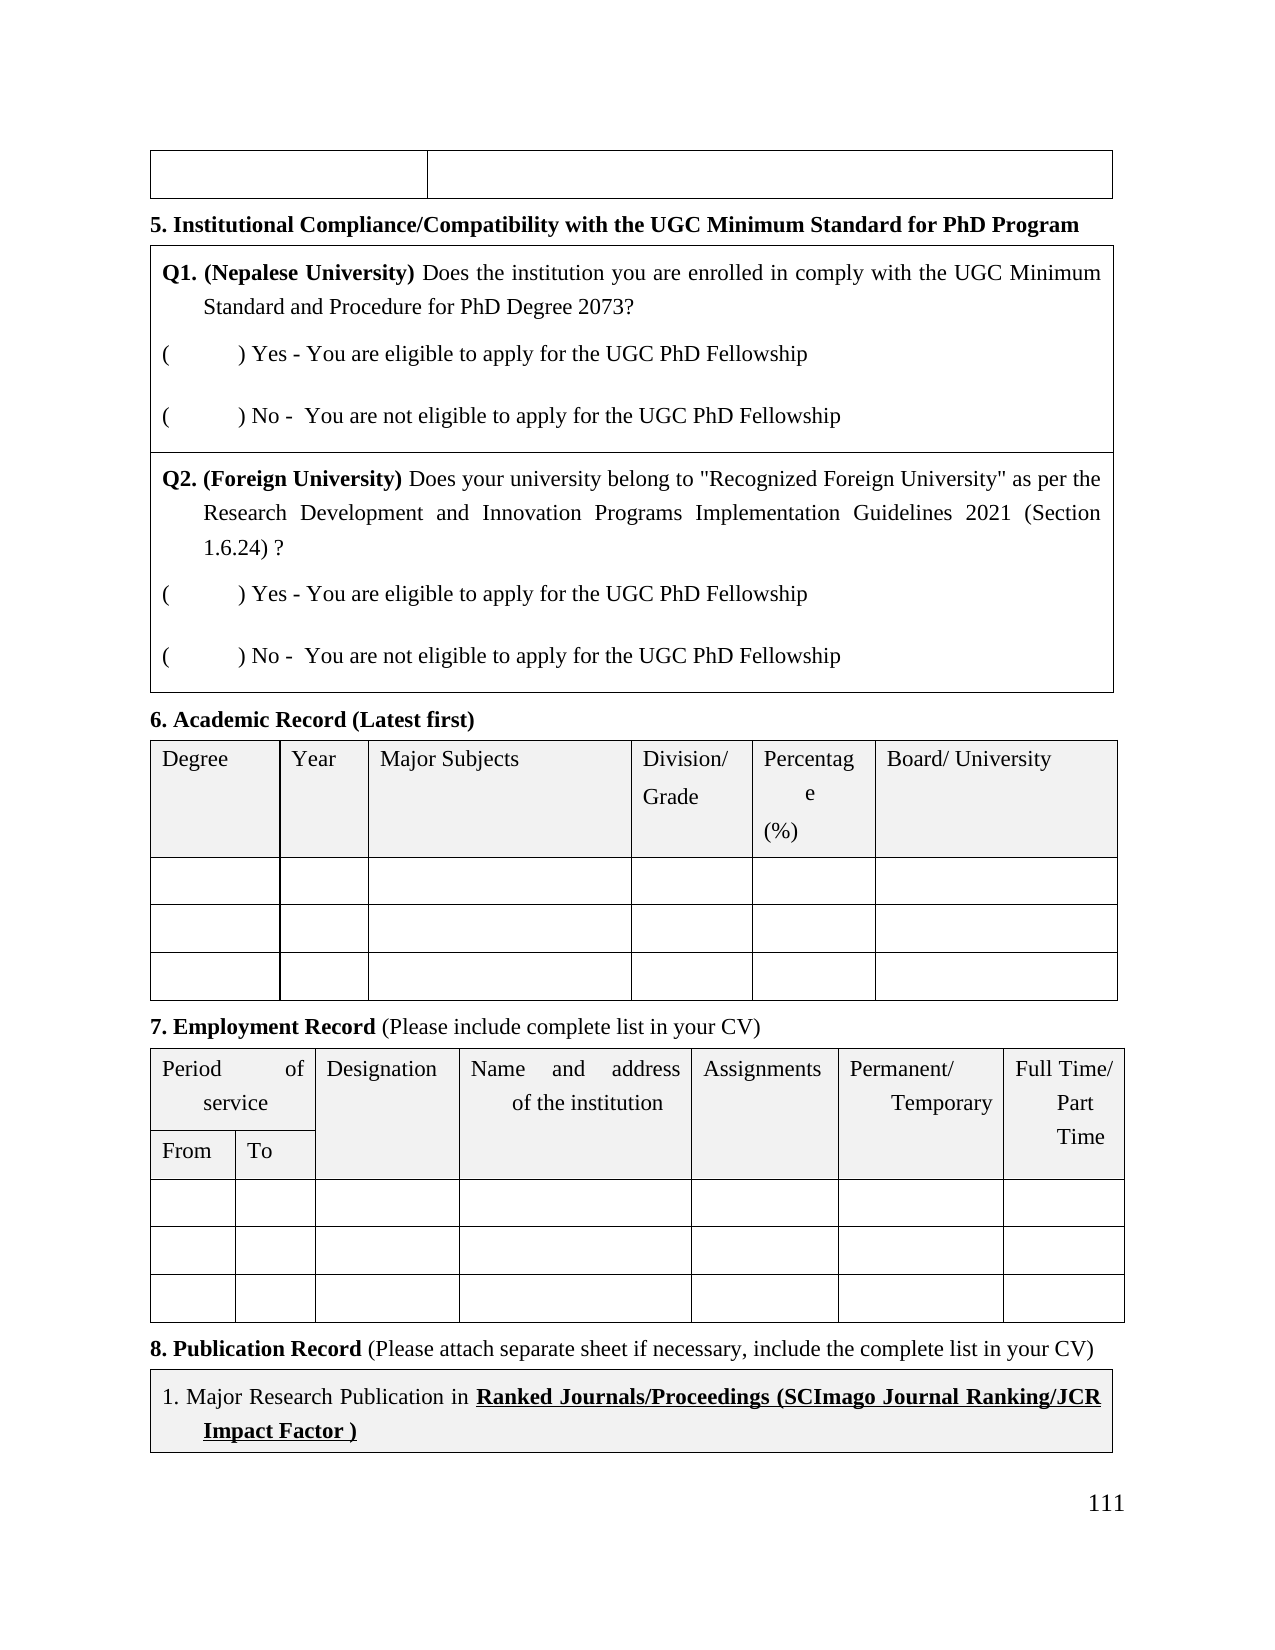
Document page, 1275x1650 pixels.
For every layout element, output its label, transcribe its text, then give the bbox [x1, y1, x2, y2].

table_cell [753, 905, 875, 952]
table_cell [876, 858, 1117, 904]
table_header Major Subjects [369, 741, 631, 857]
table_header Percentage (%) [753, 741, 875, 857]
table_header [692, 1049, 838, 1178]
table_header Board/ University [876, 741, 1117, 857]
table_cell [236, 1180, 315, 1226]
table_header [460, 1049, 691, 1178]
text 7. Employment Record (Please include complete list in your CV) [150, 1013, 1125, 1039]
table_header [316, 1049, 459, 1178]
table_cell [369, 858, 631, 904]
table_cell Q2. (Foreign University) Does your university belong to "Recognized Foreign University" as per the Research Development and Innovation Programs Implementation Guidelines 2021 (Section 1.6.24) ? ( ) Yes - You are eligible to apply for the UGC PhD Fellowship ( ) No - You are not eligible to apply for the UGC PhD Fellowship [151, 453, 1113, 692]
text 8. Publication Record (Please attach separate sheet if necessary, include the complete list in your CV) [150, 1335, 1125, 1361]
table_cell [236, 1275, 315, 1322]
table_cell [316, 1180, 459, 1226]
table_cell [281, 905, 368, 952]
table_header Degree [151, 741, 279, 857]
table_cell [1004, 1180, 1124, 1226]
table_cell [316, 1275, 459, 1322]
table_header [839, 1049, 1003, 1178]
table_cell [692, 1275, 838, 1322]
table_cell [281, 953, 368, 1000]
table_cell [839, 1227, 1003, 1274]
table_header Q1. (Nepalese University) Does the institution you are enrolled in comply with the UGC Minimum Standard and Procedure for PhD Degree 2073? ( ) Yes - You are eligible to apply for the UGC PhD Fellowship ( ) No - You are not eligible to apply for the UGC PhD Fellowship [151, 246, 1113, 452]
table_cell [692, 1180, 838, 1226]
table_cell [369, 905, 631, 952]
table_cell [151, 151, 427, 198]
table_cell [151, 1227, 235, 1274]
text 5. Institutional Compliance/Compatibility with the UGC Minimum Standard for PhD Program [150, 211, 1125, 238]
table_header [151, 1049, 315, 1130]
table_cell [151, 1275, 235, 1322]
table_cell [632, 905, 752, 952]
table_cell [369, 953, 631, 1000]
table_cell [151, 953, 279, 1000]
table_cell [151, 858, 279, 904]
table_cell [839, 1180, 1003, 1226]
table_header Division/ Grade [632, 741, 752, 857]
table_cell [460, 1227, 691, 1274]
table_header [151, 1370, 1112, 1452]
table_cell [281, 858, 368, 904]
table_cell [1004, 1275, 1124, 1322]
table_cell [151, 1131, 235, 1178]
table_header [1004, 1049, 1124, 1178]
table_cell [753, 858, 875, 904]
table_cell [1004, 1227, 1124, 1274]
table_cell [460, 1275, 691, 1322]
text 6. Academic Record (Latest first) [150, 706, 1125, 732]
table_cell [876, 905, 1117, 952]
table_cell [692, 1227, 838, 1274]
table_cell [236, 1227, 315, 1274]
table_header Year [281, 741, 368, 857]
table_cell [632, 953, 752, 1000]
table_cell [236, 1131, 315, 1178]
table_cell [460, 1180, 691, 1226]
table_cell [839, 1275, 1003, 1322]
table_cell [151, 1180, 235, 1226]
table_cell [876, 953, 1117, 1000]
table_cell [428, 151, 1112, 198]
table_cell [632, 858, 752, 904]
table_cell [151, 905, 279, 952]
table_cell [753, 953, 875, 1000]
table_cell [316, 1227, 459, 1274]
